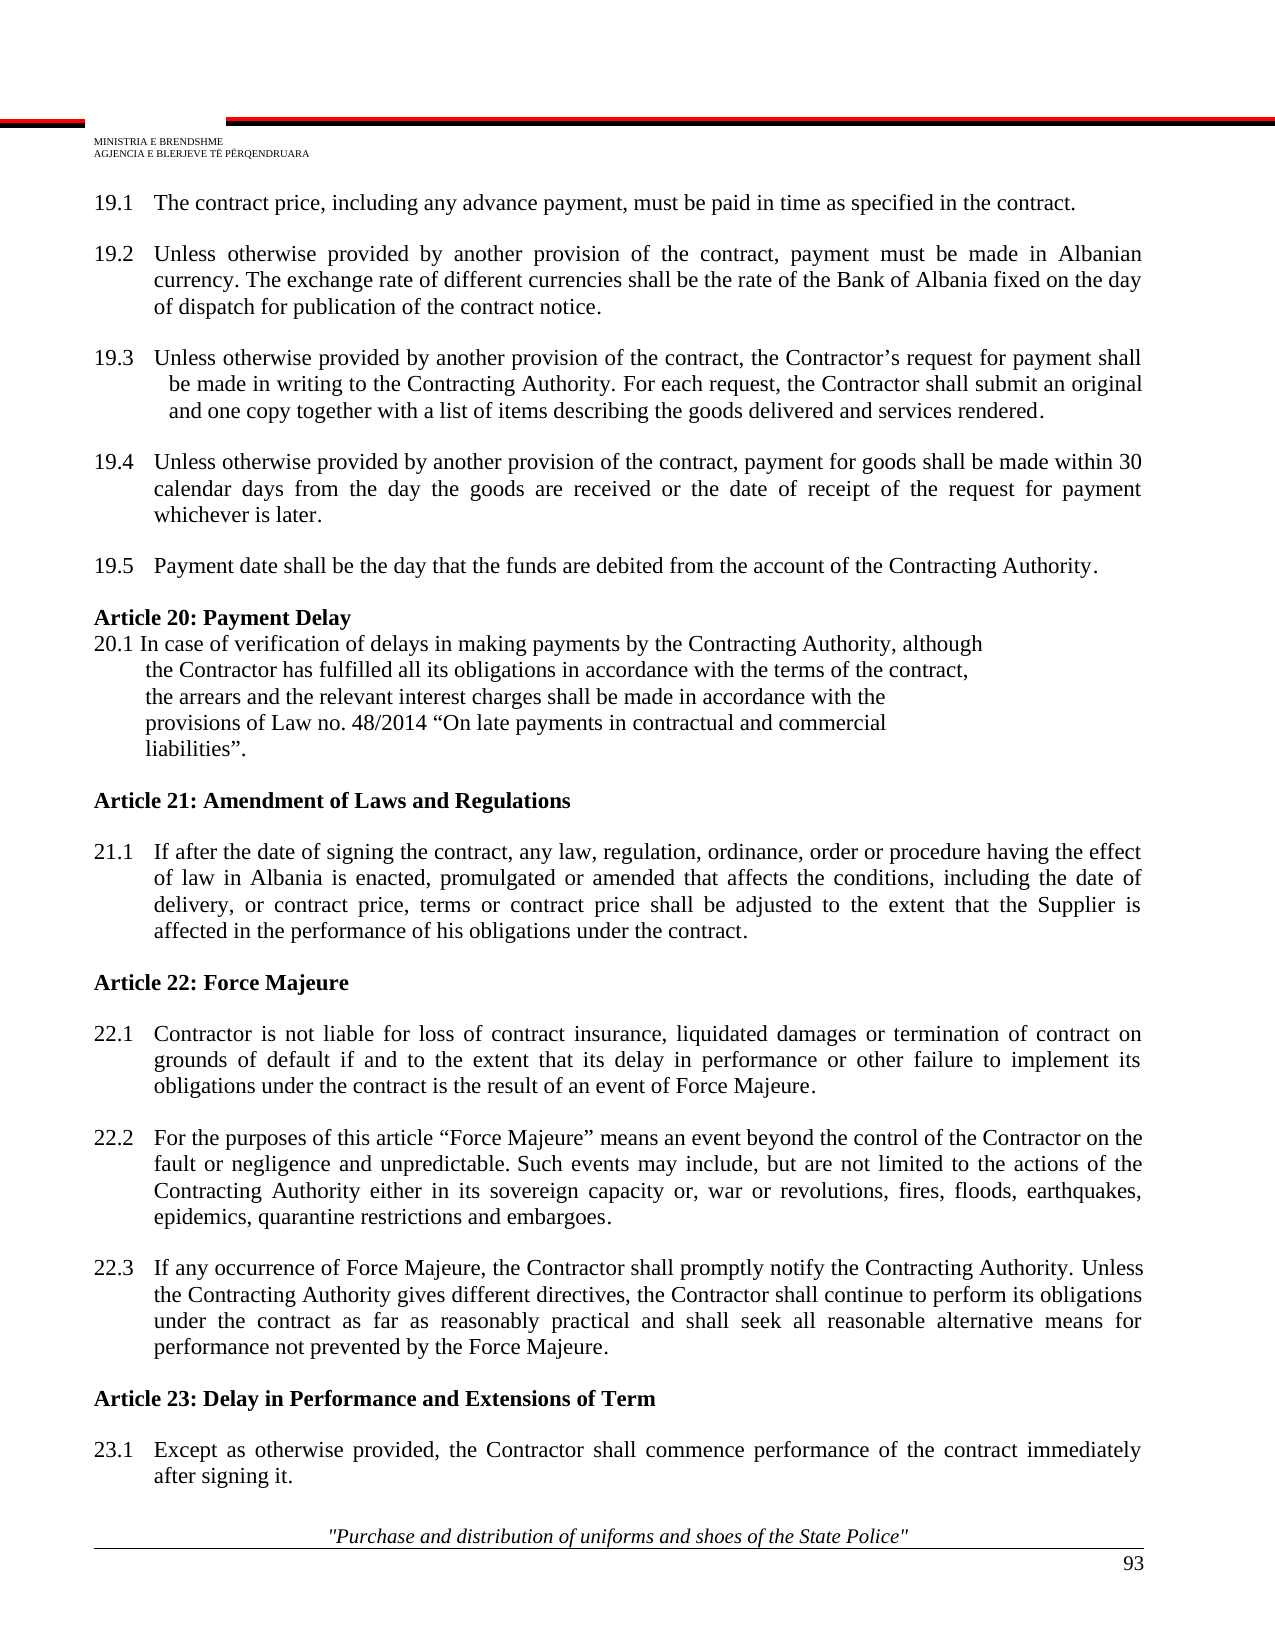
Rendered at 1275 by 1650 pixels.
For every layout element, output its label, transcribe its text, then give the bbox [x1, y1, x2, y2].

text provisions of Law no. 48/2014 “On late payments in contractual and commercial [94, 709, 1144, 735]
text Article 22: Force Majeure [94, 968, 1144, 995]
text Article 20: Payment Delay [94, 604, 1144, 630]
list If any occurrence of Force Majeure, the Contractor shall promptly notify the Contracting Authority. Unless the Contracting Authority gives different directives, the Contractor shall continue to perform its obligations under the contract as far as reasonably practical and shall seek all reasonable alternative means for performance not prevented by the Force Majeure. [94, 1254, 1144, 1360]
text Article 21: Amendment of Laws and Regulations [94, 787, 1144, 813]
list For the purposes of this article “Force Majeure” means an event beyond the control of the Contractor on the fault or negligence and unpredictable. Such events may include, but are not limited to the actions of the Contracting Authority either in its sovereign capacity or, war or revolutions, fires, floods, earthquakes, epidemics, quarantine restrictions and embargoes. [94, 1124, 1144, 1229]
text 20.1 In case of verification of delays in making payments by the Contracting Authority, although [94, 630, 1144, 656]
list Unless otherwise provided by another provision of the contract, the Contractor’s request for payment shall be made in writing to the Contracting Authority. For each request, the Contractor shall submit an original and one copy together with a list of items describing the goods delivered and services rendered. [94, 344, 1144, 423]
text liabilities”. [94, 735, 1144, 762]
list Payment date shall be the day that the funds are debited from the account of the Contracting Authority. [94, 552, 1144, 579]
list Except as otherwise provided, the Contractor shall commence performance of the contract immediately after signing it. [94, 1436, 1144, 1489]
text the Contractor has fulfilled all its obligations in accordance with the terms of the contract, [94, 656, 1144, 683]
list Unless otherwise provided by another provision of the contract, payment must be made in Albanian currency. The exchange rate of different currencies shall be the rate of the Bank of Albania fixed on the day of dispatch for publication of the contract notice. [94, 240, 1144, 319]
text the arrears and the relevant interest charges shall be made in accordance with the [94, 683, 1144, 709]
list Contractor is not liable for loss of contract insurance, liquidated damages or termination of contract on grounds of default if and to the extent that its delay in performance or other failure to implement its obligations under the contract is the result of an event of Force Majeure. [94, 1020, 1144, 1099]
list Unless otherwise provided by another provision of the contract, payment for goods shall be made within 30 calendar days from the day the goods are received or the date of receipt of the request for payment whichever is later. [94, 448, 1144, 527]
list If after the date of signing the contract, any law, regulation, ordinance, order or procedure having the effect of law in Albania is enacted, promulgated or amended that affects the conditions, including the date of delivery, or contract price, terms or contract price shall be adjusted to the extent that the Supplier is affected in the performance of his obligations under the contract. [94, 838, 1144, 943]
text Article 23: Delay in Performance and Extensions of Term [94, 1385, 1144, 1411]
list The contract price, including any advance payment, must be paid in time as specified in the contract. [94, 189, 1144, 215]
